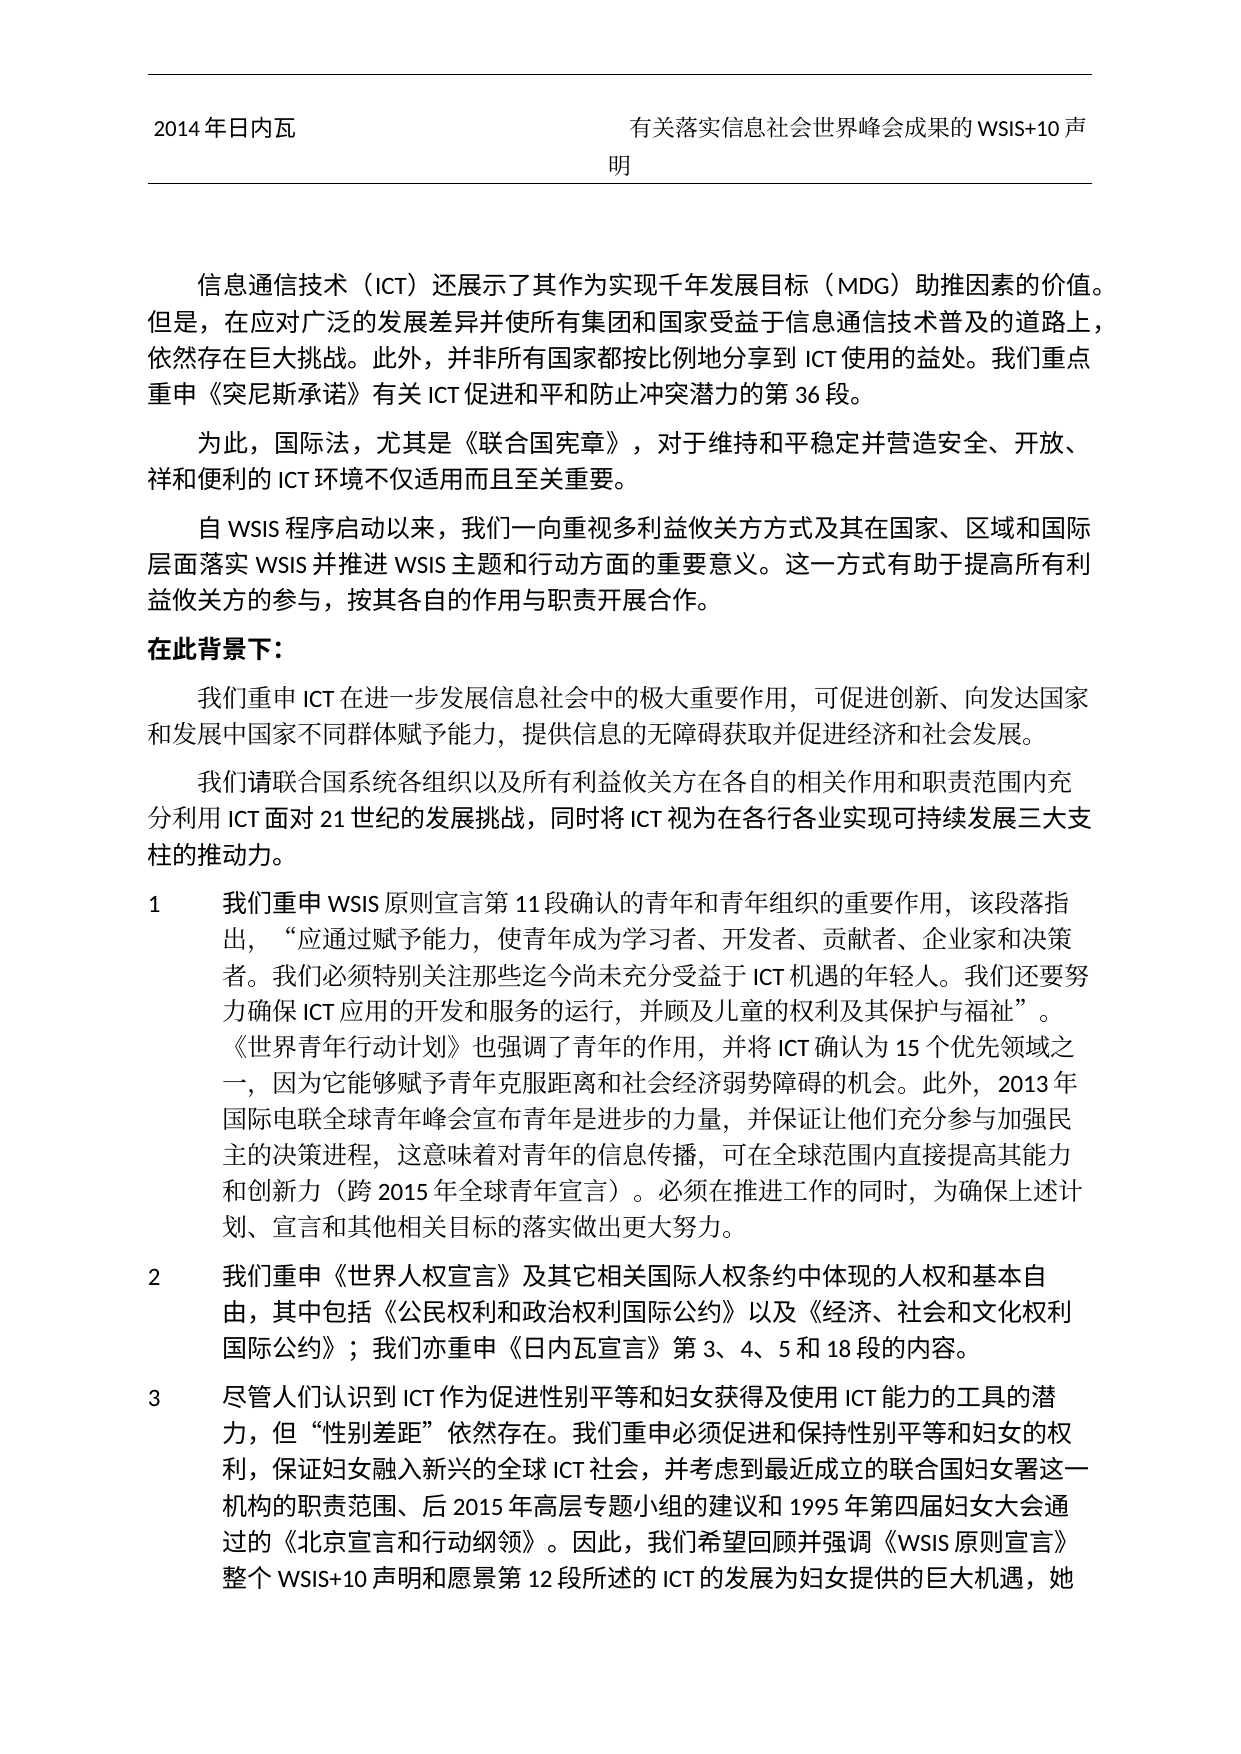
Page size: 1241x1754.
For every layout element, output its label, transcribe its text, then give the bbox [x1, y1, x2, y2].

text 为此，国际法，尤其是《联合国宪章》，对于维持和平稳定并营造安全、开放、祥和便利的ICT环境不仅适用而且至关重要。 [148, 423, 1092, 496]
text 我们请联合国系统各组织以及所有利益攸关方在各自的相关作用和职责范围内充分利用ICT面对21世纪的发展挑战，同时将ICT视为在各行各业实现可持续发展三大支柱的推动力。 [148, 763, 1092, 871]
text 2 我们重申《世界人权宣言》及其它相关国际人权条约中体现的人权和基本自 由，其中包括《公民权利和政治权利国际公约》以及《经济、社会和文化权利国际公约》；我们亦重申《日内瓦宣言》第3、4、5和18段的内容。 [148, 1256, 1092, 1365]
text 我们重申ICT在进一步发展信息社会中的极大重要作用，可促进创新、向发达国家和发展中国家不同群体赋予能力，提供信息的无障碍获取并促进经济和社会发展。 [148, 678, 1092, 750]
text 信息通信技术（ICT）还展示了其作为实现千年发展目标（MDG）助推因素的价值。但是，在应对广泛的发展差异并使所有集团和国家受益于信息通信技术普及的道路上，依然存在巨大挑战。此外，并非所有国家都按比例地分享到ICT使用的益处。我们重点重申《突尼斯承诺》有关ICT促进和平和防止冲突潜力的第36段。 [148, 266, 1092, 411]
text 在此背景下： [148, 629, 1092, 666]
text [148, 1377, 1092, 1595]
text 自WSIS程序启动以来，我们一向重视多利益攸关方方式及其在国家、区域和国际层面落实WSIS并推进WSIS主题和行动方面的重要意义。这一方式有助于提高所有利益攸关方的参与，按其各自的作用与职责开展合作。 [148, 508, 1092, 617]
text 1 我们重申WSIS原则宣言第11段确认的青年和青年组织的重要作用，该段落指 出，“应通过赋予能力，使青年成为学习者、开发者、贡献者、企业家和决策者。我们必须特别关注那些迄今尚未充分受益于ICT机遇的年轻人。我们还要努力确保ICT应用的开发和服务的运行，并顾及儿童的权利及其保护与福祉”。《世界青年行动计划》也强调了青年的作用，并将ICT确认为15个优先领域之一，因为它能够赋予青年克服距离和社会经济弱势障碍的机会。此外，2013年国际电联全球青年峰会宣布青年是进步的力量，并保证让他们充分参与加强民主的决策进程，这意味着对青年的信息传播，可在全球范围内直接提高其能力和创新力（跨2015年全球青年宣言）。必须在推进工作的同时，为确保上述计划、宣言和其他相关目标的落实做出更大努力。 [148, 884, 1092, 1244]
